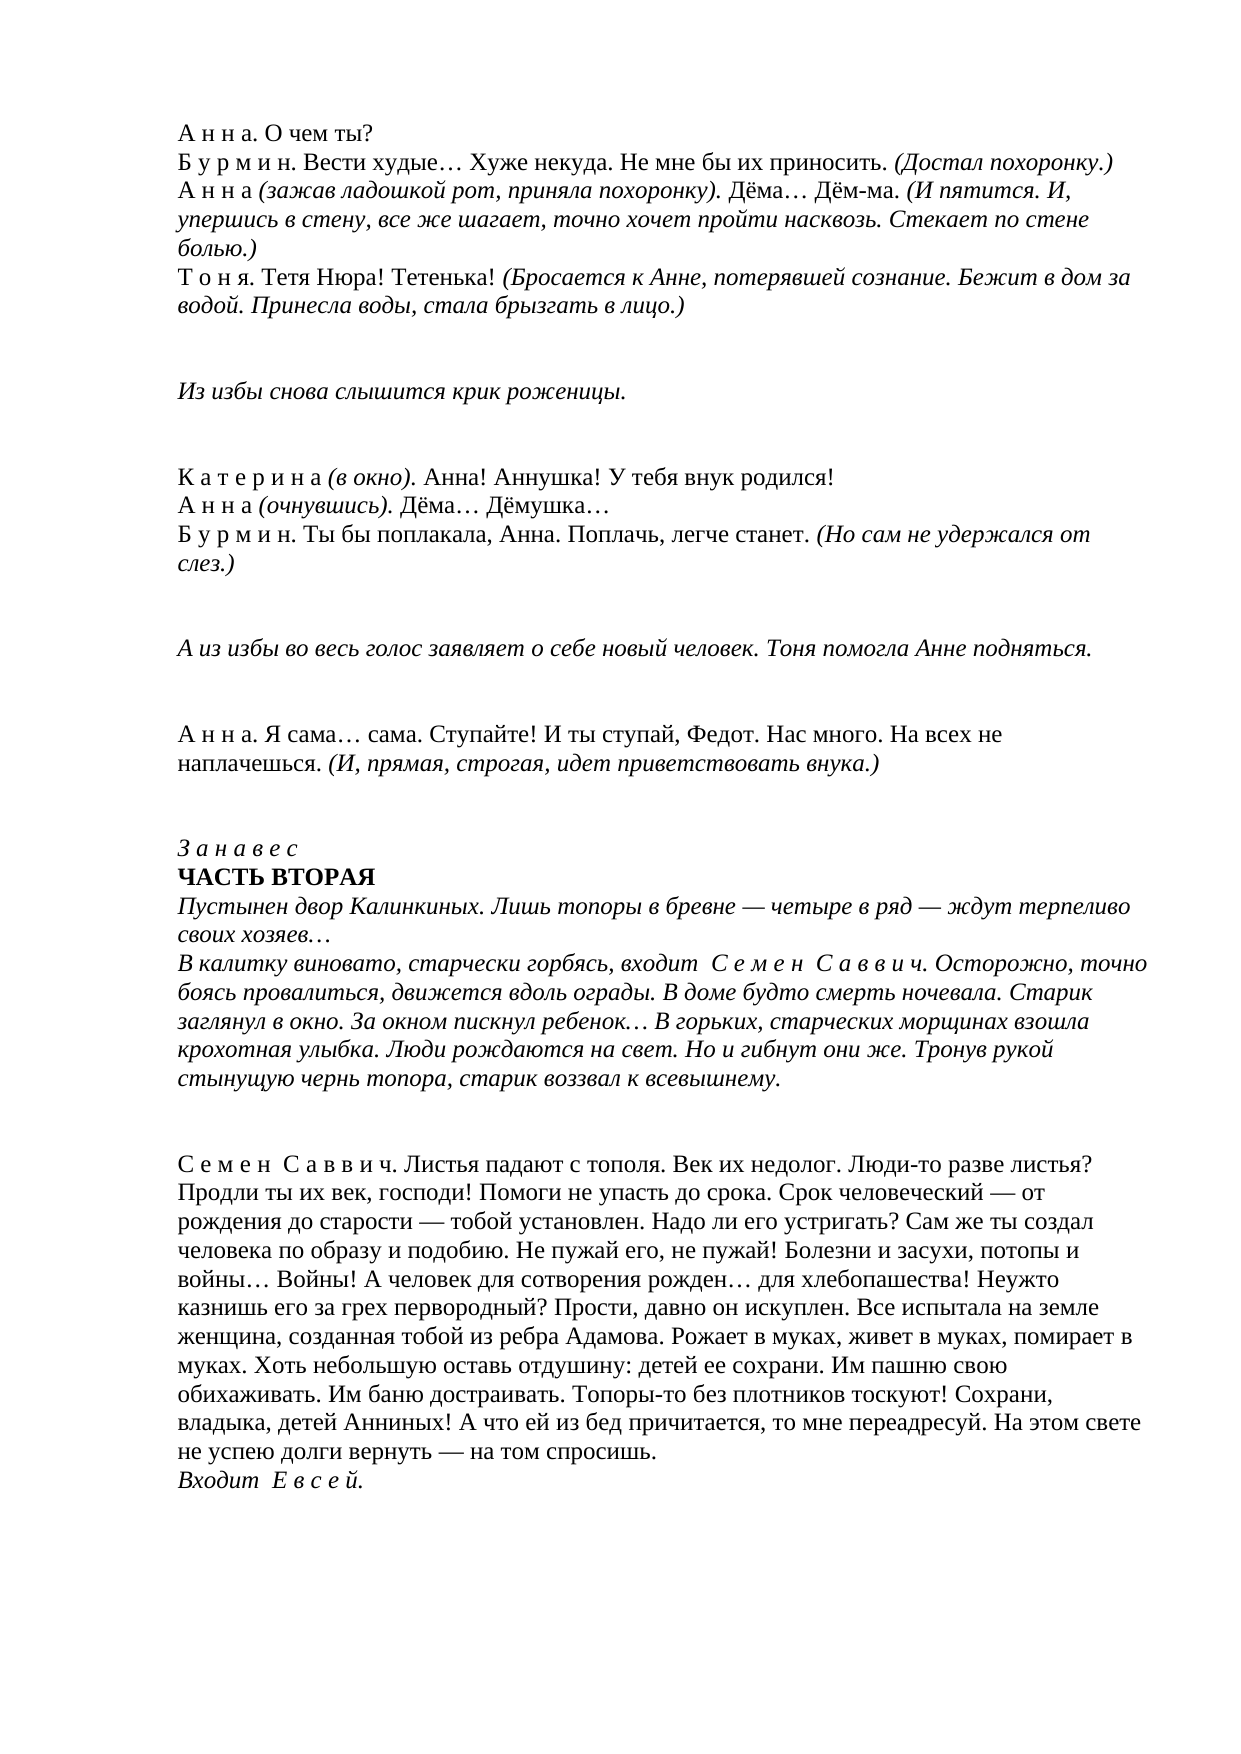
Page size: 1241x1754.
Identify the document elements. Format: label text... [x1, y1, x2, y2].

text А из избы во весь голос заявляет о себе новый человек. Тоня помогла Анне подняться. [177, 633, 1152, 662]
text Входит Е в с е й. [177, 1465, 1152, 1494]
text Б у р м и н. Вести худые… Хуже некуда. Не мне бы их приносить. (Достал похоронку.) [177, 147, 1152, 176]
text Пустынен двор Калинкиных. Лишь топоры в бревне — четыре в ряд — ждут терпеливо своих хозяев… [177, 891, 1152, 948]
text С е м е н С а в в и ч. Листья падают с тополя. Век их недолог. Люди-то разве листья? Продли ты их век, господи! Помоги не упасть до срока. Срок человеческий — от рождения до старости — тобой установлен. Надо ли его устригать? Сам же ты создал человека по образу и подобию. Не пужай его, не пужай! Болезни и засухи, потопы и войны… Войны! А человек для сотворения рожден… для хлебопашества! Неужто казнишь его за грех первородный? Прости, давно он искуплен. Все испытала на земле женщина, созданная тобой из ребра Адамова. Рожает в муках, живет в муках, помирает в муках. Хоть небольшую оставь отдушину: детей ее сохрани. Им пашню свою обихаживать. Им баню достраивать. Топоры-то без плотников тоскуют! Сохрани, владыка, детей Анниных! А что ей из бед причитается, то мне переадресуй. На этом свете не успею долги вернуть — на том спросишь. [177, 1149, 1152, 1465]
text ЧАСТЬ ВТОРАЯ [177, 862, 1152, 891]
text Т о н я. Тетя Нюра! Тетенька! (Бросается к Анне, потерявшей сознание. Бежит в дом за водой. Принесла воды, стала брызгать в лицо.) [177, 262, 1152, 319]
text Б у р м и н. Ты бы поплакала, Анна. Поплачь, легче станет. (Но сам не удержался от слез.) [177, 519, 1152, 577]
text К а т е р и н а (в окно). Анна! Аннушка! У тебя внук родился! [177, 462, 1152, 490]
text Из избы снова слышится крик роженицы. [177, 376, 1152, 405]
text А н н а (очнувшись). Дёма… Дёмушка… [177, 490, 1152, 519]
text З а н а в е с [177, 833, 1152, 862]
text А н н а. О чем ты? [177, 118, 1152, 147]
text А н н а (зажав ладошкой рот, приняла похоронку). Дёма… Дём-ма. (И пятится. И, упершись в стену, все же шагает, точно хочет пройти насквозь. Стекает по стене болью.) [177, 176, 1152, 262]
text В калитку виновато, старчески горбясь, входит С е м е н С а в в и ч. Осторожно, точно боясь провалиться, движется вдоль ограды. В доме будто смерть ночевала. Старик заглянул в окно. За окном пискнул ребенок… В горьких, старческих морщинах взошла крохотная улыбка. Люди рождаются на свет. Но и гибнут они же. Тронув рукой стынущую чернь топора, старик воззвал к всевышнему. [177, 948, 1152, 1092]
text А н н а. Я сама… сама. Ступайте! И ты ступай, Федот. Нас много. На всех не наплачешься. (И, прямая, строгая, идет приветствовать внука.) [177, 719, 1152, 776]
